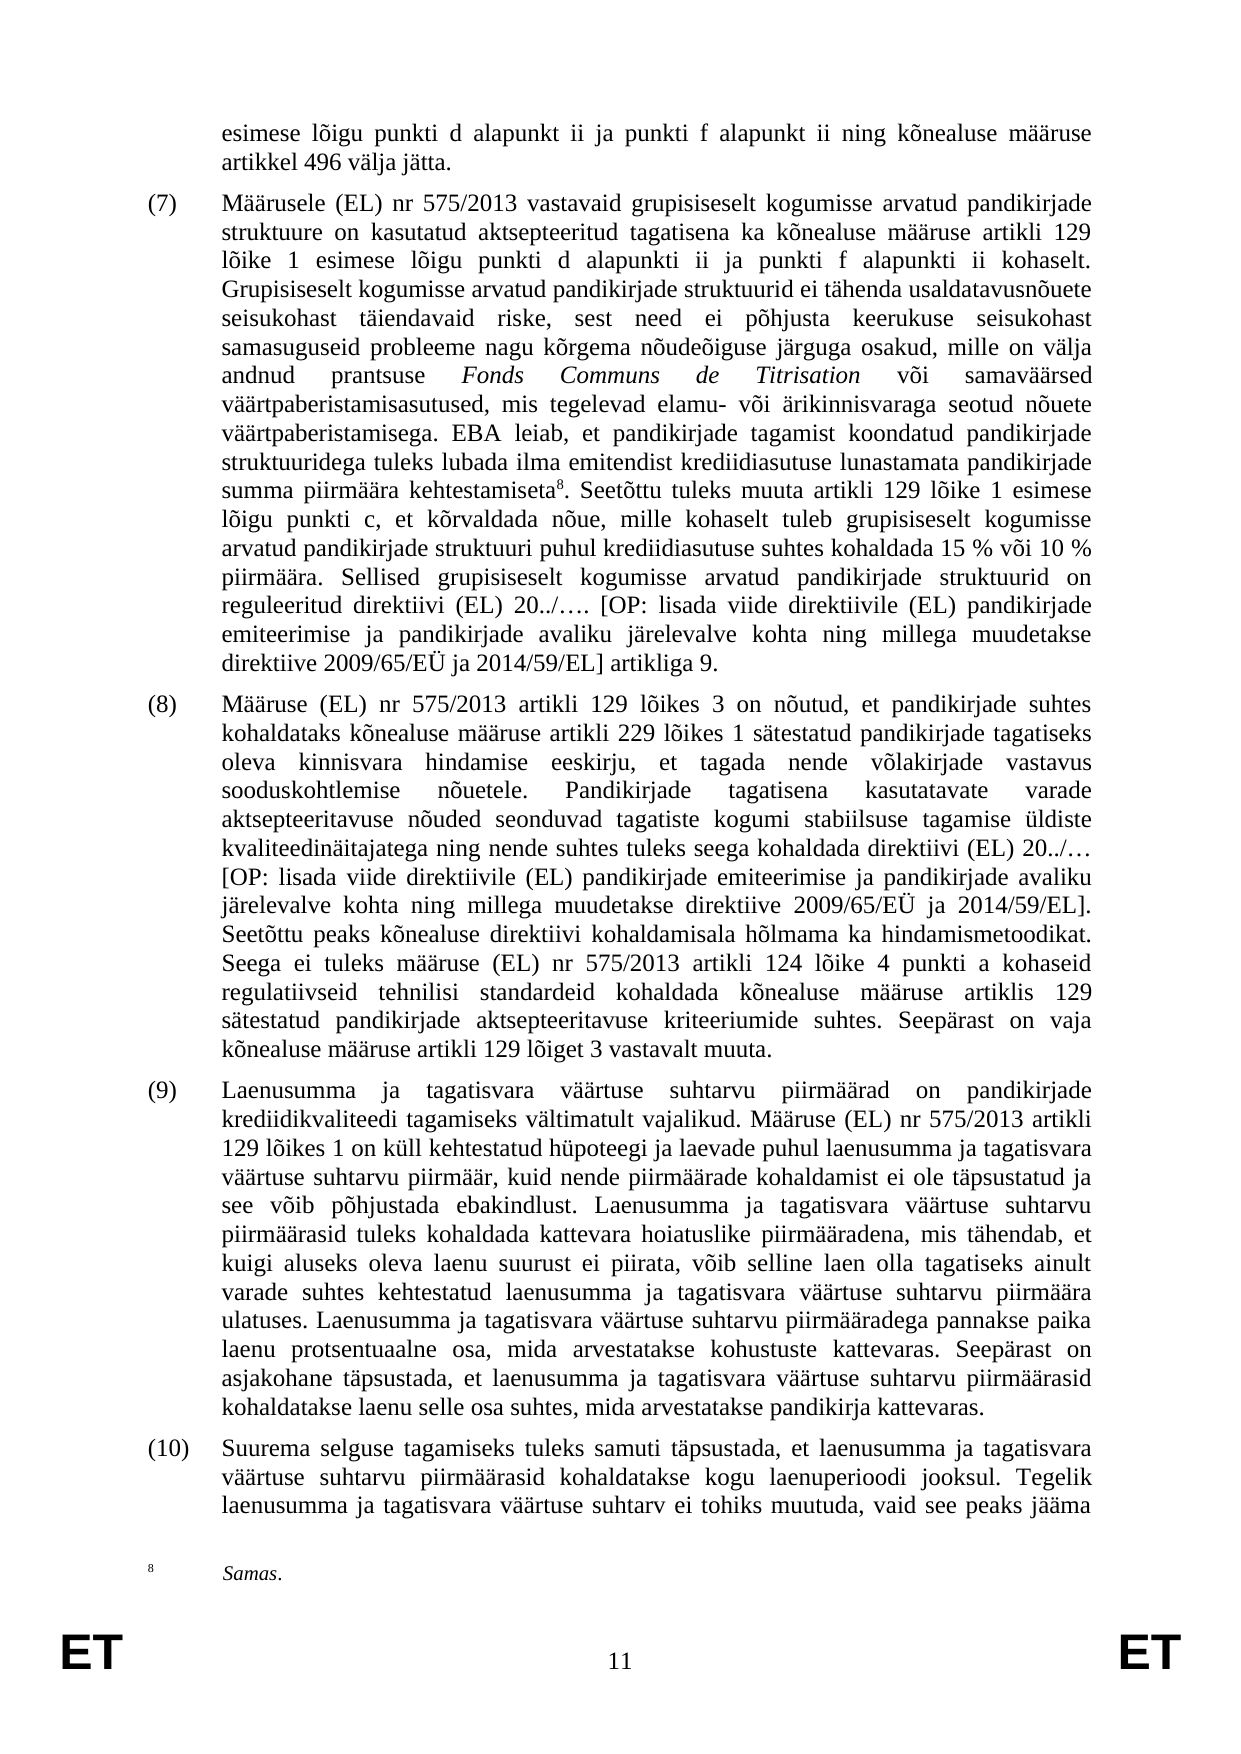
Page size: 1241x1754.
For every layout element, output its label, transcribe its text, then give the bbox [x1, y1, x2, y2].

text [148, 1433, 1093, 1519]
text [148, 118, 1093, 176]
text (9) Laenusumma ja tagatisvara väärtuse suhtarvu piirmäärad on pandikirjade krediidikvaliteedi tagamiseks vältimatult vajalikud. Määruse (EL) nr 575/2013 artikli 129 lõikes 1 on küll kehtestatud hüpoteegi ja laevade puhul laenusumma ja tagatisvara väärtuse suhtarvu piirmäär, kuid nende piirmäärade kohaldamist ei ole täpsustatud ja see võib põhjustada ebakindlust. Laenusumma ja tagatisvara väärtuse suhtarvu piirmäärasid tuleks kohaldada kattevara hoiatuslike piirmääradena, mis tähendab, et kuigi aluseks oleva laenu suurust ei piirata, võib selline laen olla tagatiseks ainult varade suhtes kehtestatud laenusumma ja tagatisvara väärtuse suhtarvu piirmäära ulatuses. Laenusumma ja tagatisvara väärtuse suhtarvu piirmääradega pannakse paika laenu protsentuaalne osa, mida arvestatakse kohustuste kattevaras. Seepärast on asjakohane täpsustada, et laenusumma ja tagatisvara väärtuse suhtarvu piirmäärasid kohaldatakse laenu selle osa suhtes, mida arvestatakse pandikirja kattevaras. [148, 1076, 1093, 1421]
text (7) Määrusele (EL) nr 575/2013 vastavaid grupisiseselt kogumisse arvatud pandikirjade struktuure on kasutatud aktsepteeritud tagatisena ka kõnealuse määruse artikli 129 lõike 1 esimese lõigu punkti d alapunkti ii ja punkti f alapunkti ii kohaselt. Grupisiseselt kogumisse arvatud pandikirjade struktuurid ei tähenda usaldatavusnõuete seisukohast täiendavaid riske, sest need ei põhjusta keerukuse seisukohast samasuguseid probleeme nagu kõrgema nõudeõiguse järguga osakud, mille on välja andnud prantsuse Fonds Communs de Titrisation või samaväärsed väärtpaberistamisasutused, mis tegelevad elamu- või ärikinnisvaraga seotud nõuete väärtpaberistamisega. EBA leiab, et pandikirjade tagamist koondatud pandikirjade struktuuridega tuleks lubada ilma emitendist krediidiasutuse lunastamata pandikirjade summa piirmäära kehtestamiseta. Seetõttu tuleks muuta artikli 129 lõike 1 esimese lõigu punkti c, et kõrvaldada nõue, mille kohaselt tuleb grupisiseselt kogumisse arvatud pandikirjade struktuuri puhul krediidiasutuse suhtes kohaldada 15 % või 10 % piirmäära. Sellised grupisiseselt kogumisse arvatud pandikirjade struktuurid on reguleeritud direktiivi (EL) 20../…. [OP: lisada viide direktiivile (EL) pandikirjade emiteerimise ja pandikirjade avaliku järelevalve kohta ning millega muudetakse direktiive 2009/65/EÜ ja 2014/59/EL] artikliga 9. [148, 188, 1093, 677]
text (8) Määruse (EL) nr 575/2013 artikli 129 lõikes 3 on nõutud, et pandikirjade suhtes kohaldataks kõnealuse määruse artikli 229 lõikes 1 sätestatud pandikirjade tagatiseks oleva kinnisvara hindamise eeskirju, et tagada nende võlakirjade vastavus sooduskohtlemise nõuetele. Pandikirjade tagatisena kasutatavate varade aktsepteeritavuse nõuded seonduvad tagatiste kogumi stabiilsuse tagamise üldiste kvaliteedinäitajatega ning nende suhtes tuleks seega kohaldada direktiivi (EL) 20../… [OP: lisada viide direktiivile (EL) pandikirjade emiteerimise ja pandikirjade avaliku järelevalve kohta ning millega muudetakse direktiive 2009/65/EÜ ja 2014/59/EL]. Seetõttu peaks kõnealuse direktiivi kohaldamisala hõlmama ka hindamismetoodikat. Seega ei tuleks määruse (EL) nr 575/2013 artikli 124 lõike 4 punkti a kohaseid regulatiivseid tehnilisi standardeid kohaldada kõnealuse määruse artiklis 129 sätestatud pandikirjade aktsepteeritavuse kriteeriumide suhtes. Seepärast on vaja kõnealuse määruse artikli 129 lõiget 3 vastavalt muuta. [148, 689, 1093, 1063]
